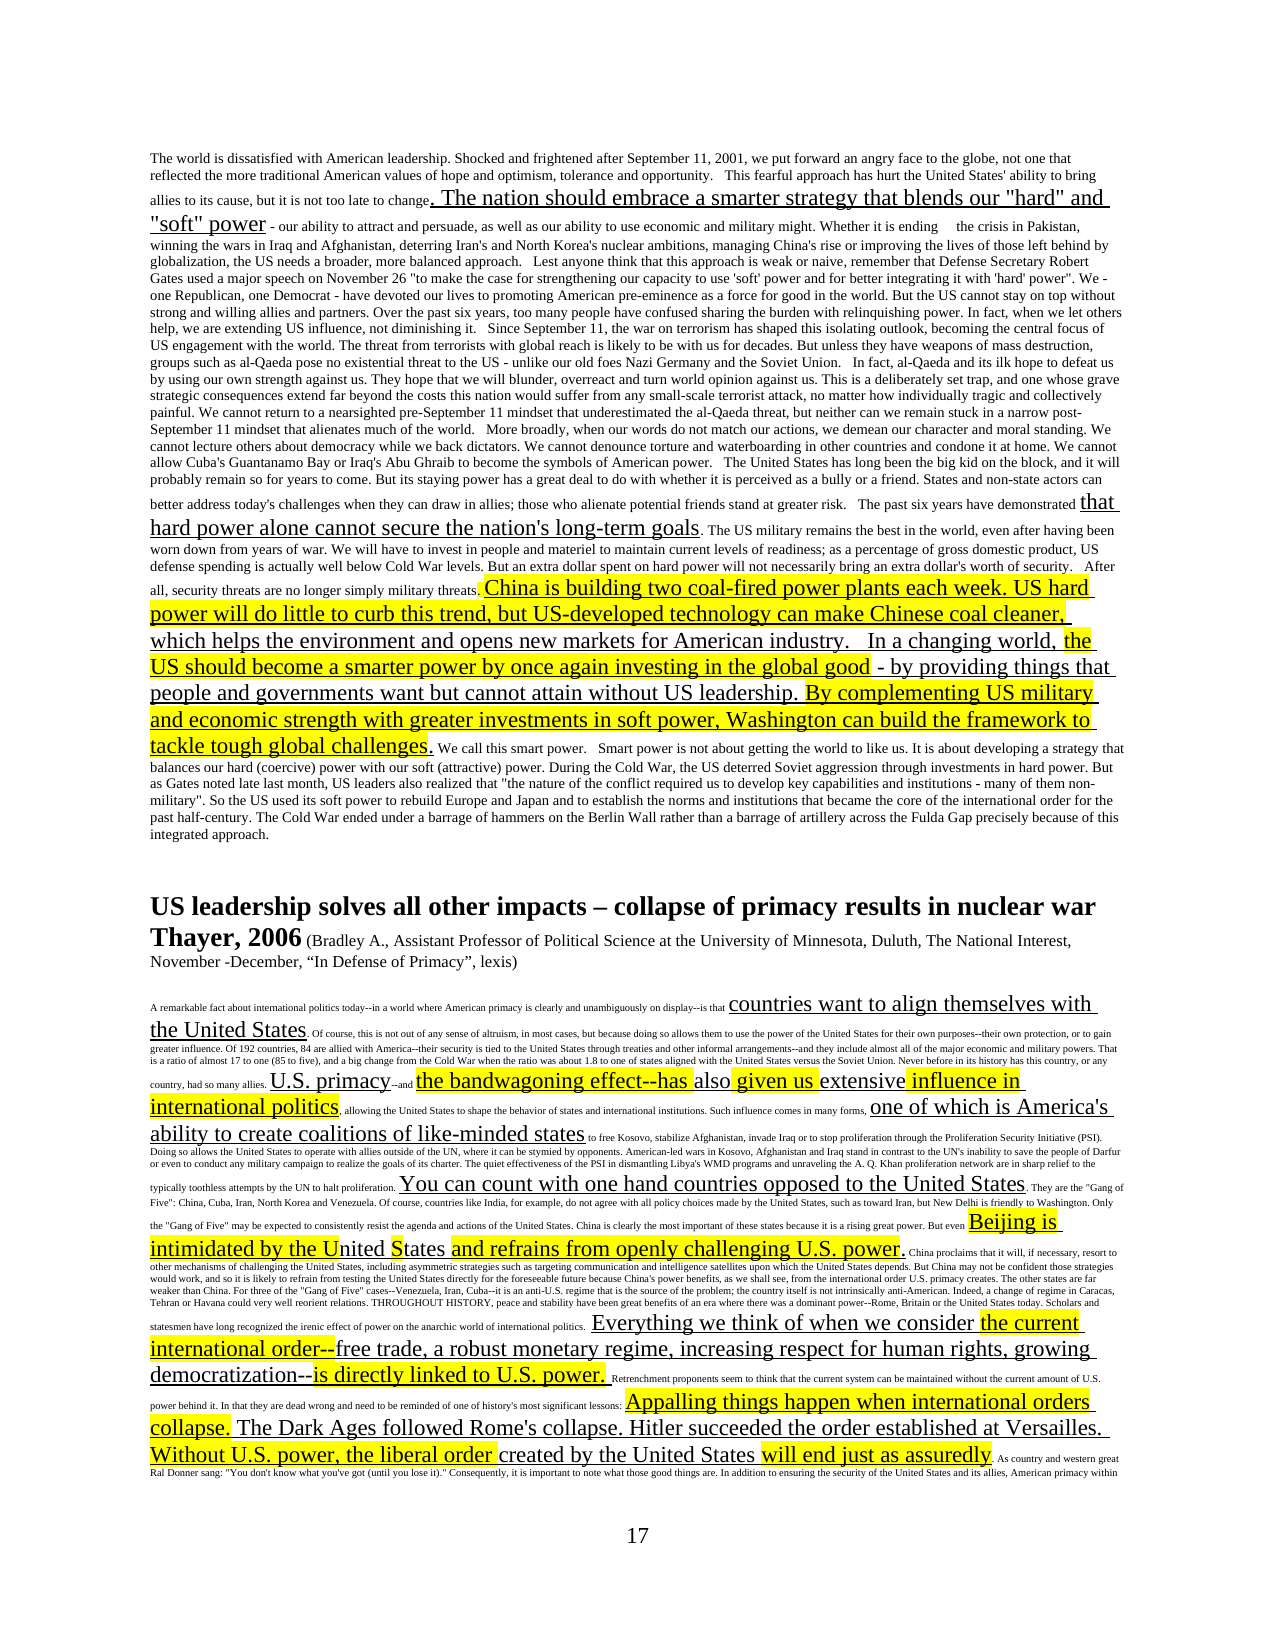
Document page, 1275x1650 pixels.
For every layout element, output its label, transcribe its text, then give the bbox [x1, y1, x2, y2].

subtitle US leadership solves all other impacts – collapse of primacy results in nuclear war [150, 889, 1125, 921]
text The world is dissatisfied with American leadership. Shocked and frightened after September 11, 2001, we put forward an angry face to the globe, not one that reflected the more traditional American values of hope and optimism, tolerance and opportunity. This fearful approach has hurt the United States' ability to bring allies to its cause, but it is not too late to change. The nation should embrace a smarter strategy that blends our "hard" and "soft" power - our ability to attract and persuade, as well as our ability to use economic and military might. Whether it is ending the crisis in Pakistan, winning the wars in Iraq and Afghanistan, deterring Iran's and North Korea's nuclear ambitions, managing China's rise or improving the lives of those left behind by globalization, the US needs a broader, more balanced approach. Lest anyone think that this approach is weak or naive, remember that Defense Secretary Robert Gates used a major speech on November 26 "to make the case for strengthening our capacity to use 'soft' power and for better integrating it with 'hard' power". We - one Republican, one Democrat - have devoted our lives to promoting American pre-eminence as a force for good in the world. But the US cannot stay on top without strong and willing allies and partners. Over the past six years, too many people have confused sharing the burden with relinquishing power. In fact, when we let others help, we are extending US influence, not diminishing it. Since September 11, the war on terrorism has shaped this isolating outlook, becoming the central focus of US engagement with the world. The threat from terrorists with global reach is likely to be with us for decades. But unless they have weapons of mass destruction, groups such as al-Qaeda pose no existential threat to the US - unlike our old foes Nazi Germany and the Soviet Union. In fact, al-Qaeda and its ilk hope to defeat us by using our own strength against us. They hope that we will blunder, overreact and turn world opinion against us. This is a deliberately set trap, and one whose grave strategic consequences extend far beyond the costs this nation would suffer from any small-scale terrorist attack, no matter how individually tragic and collectively painful. We cannot return to a nearsighted pre-September 11 mindset that underestimated the al-Qaeda threat, but neither can we remain stuck in a narrow post-September 11 mindset that alienates much of the world. More broadly, when our words do not match our actions, we demean our character and moral standing. We cannot lecture others about democracy while we back dictators. We cannot denounce torture and waterboarding in other countries and condone it at home. We cannot allow Cuba's Guantanamo Bay or Iraq's Abu Ghraib to become the symbols of American power. The United States has long been the big kid on the block, and it will probably remain so for years to come. But its staying power has a great deal to do with whether it is perceived as a bully or a friend. States and non-state actors can better address today's challenges when they can draw in allies; those who alienate potential friends stand at greater risk. The past six years have demonstrated that hard power alone cannot secure the nation's long-term goals. The US military remains the best in the world, even after having been worn down from years of war. We will have to invest in people and materiel to maintain current levels of readiness; as a percentage of gross domestic product, US defense spending is actually well below Cold War levels. But an extra dollar spent on hard power will not necessarily bring an extra dollar's worth of security. After all, security threats are no longer simply military threats. China is building two coal-fired power plants each week. US hard power will do little to curb this trend, but US-developed technology can make Chinese coal cleaner, which helps the environment and opens new markets for American industry. In a changing world, the US should become a smarter power by once again investing in the global good - by providing things that people and governments want but cannot attain without US leadership. By complementing US military and economic strength with greater investments in soft power, Washington can build the framework to tackle tough global challenges. We call this smart power. Smart power is not about getting the world to like us. It is about developing a strategy that balances our hard (coercive) power with our soft (attractive) power. During the Cold War, the US deterred Soviet aggression through investments in hard power. But as Gates noted late last month, US leaders also realized that "the nature of the conflict required us to develop key capabilities and institutions - many of them non-military". So the US used its soft power to rebuild Europe and Japan and to establish the norms and institutions that became the core of the international order for the past half-century. The Cold War ended under a barrage of hammers on the Berlin Wall rather than a barrage of artillery across the Fulda Gap precisely because of this integrated approach. [150, 150, 1125, 842]
text Thayer, 2006 (Bradley A., Assistant Professor of Political Science at the University of Minnesota, Duluth, The National Interest, November -December, “In Defense of Primacy”, lexis) [150, 921, 1125, 971]
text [150, 990, 1125, 1479]
